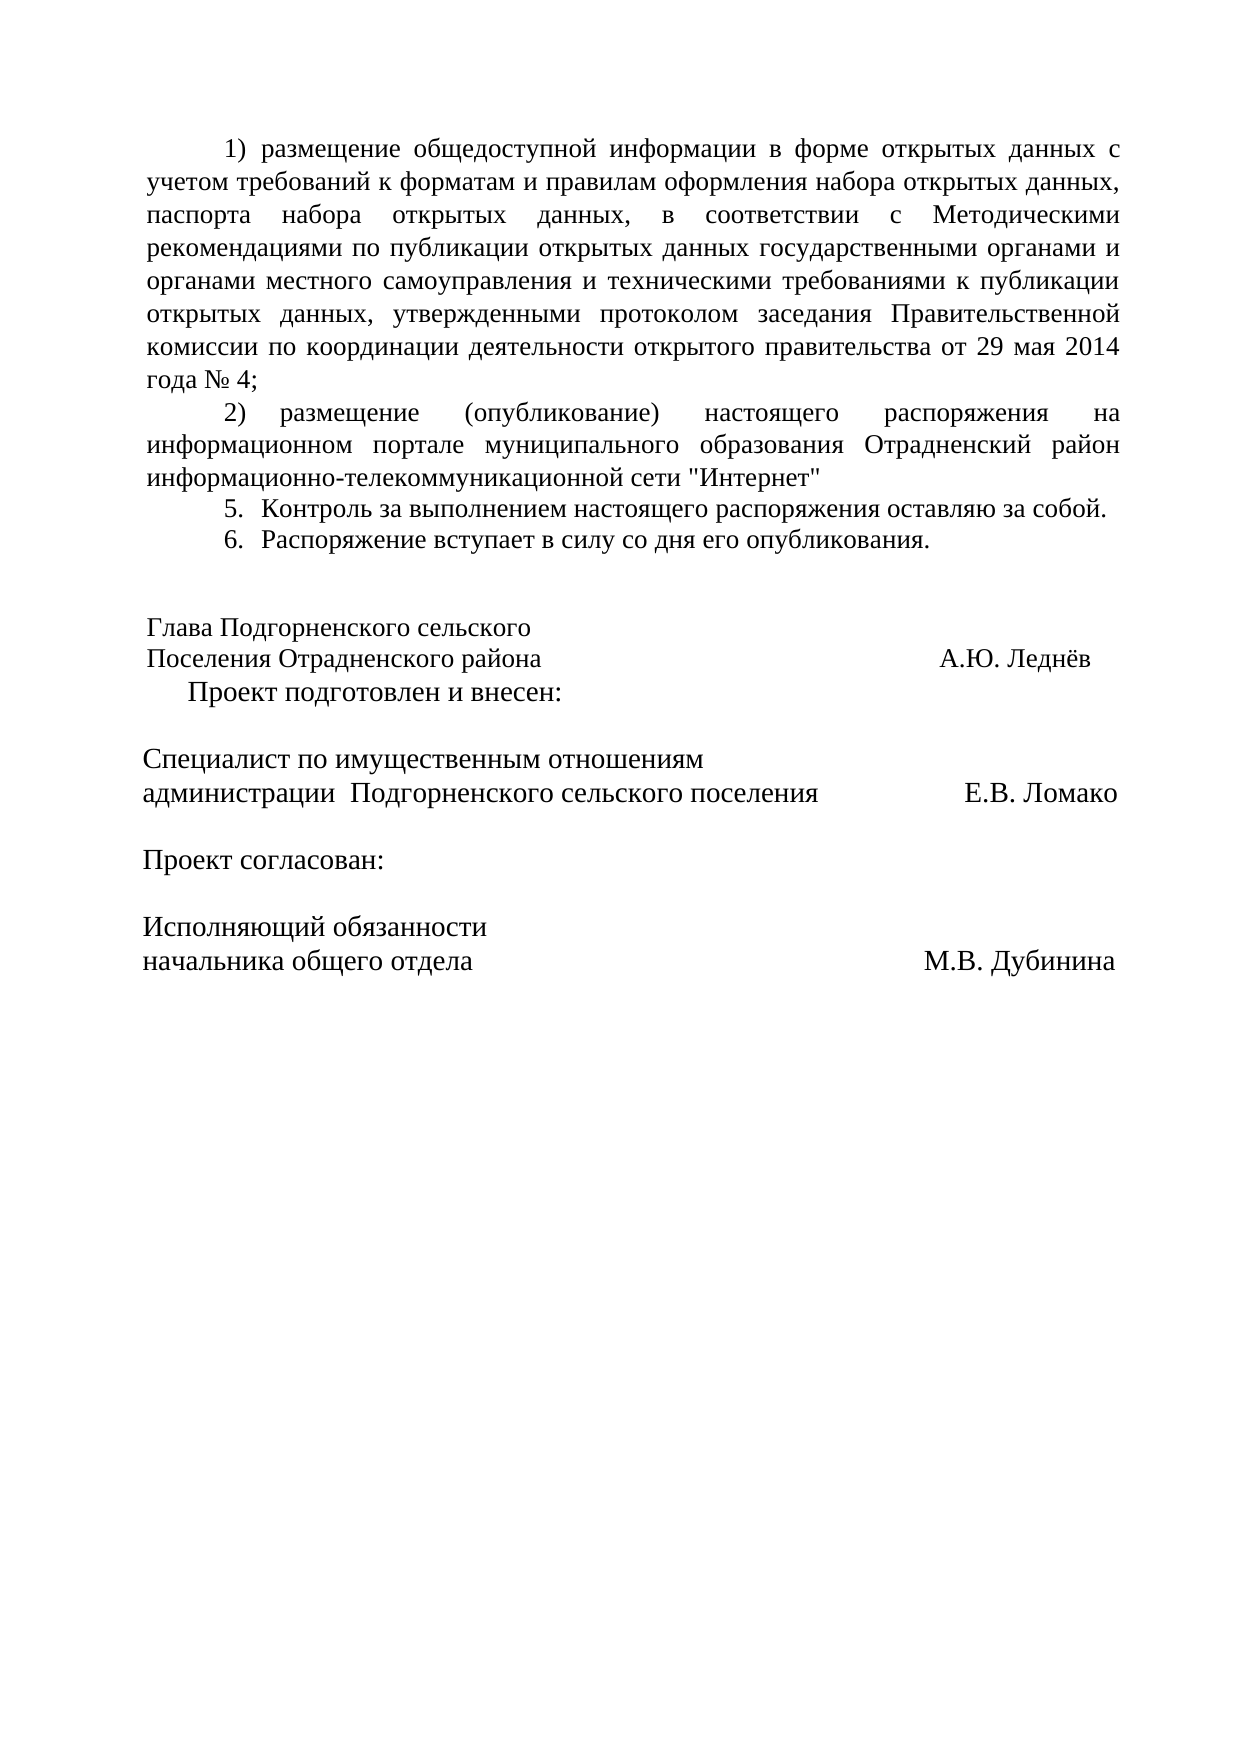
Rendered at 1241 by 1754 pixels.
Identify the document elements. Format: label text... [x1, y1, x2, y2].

text начальника общего отдела М.В. Дубинина [142, 943, 1124, 976]
text Глава Подгорненского сельского [146, 610, 1122, 642]
text администрации Подгорненского сельского поселения Е.В. Ломако [142, 775, 1124, 808]
text Проект согласован: [142, 842, 1124, 876]
list Контроль за выполнением настоящего распоряжения оставляю за собой. [146, 493, 1122, 523]
text Специалист по имущественным отношениям [142, 741, 1124, 775]
text Поселения Отрадненского района А.Ю. Леднёв [146, 642, 1122, 674]
text Исполняющий обязанности [142, 909, 1124, 943]
list размещение (опубликование) настоящего распоряжения на информационном портале муниципального образования Отрадненский район информационно-телекоммуникационной сети "Интернет" [146, 396, 1122, 493]
list Распоряжение вступает в силу со дня его опубликования. [146, 523, 1122, 555]
text Проект подготовлен и внесен: [142, 674, 1124, 708]
list размещение общедоступной информации в форме открытых данных с учетом требований к форматам и правилам оформления набора открытых данных, паспорта набора открытых данных, в соответствии с Методическими рекомендациями по публикации открытых данных государственными органами и органами местного самоуправления и техническими требованиями к публикации открытых данных, утвержденными протоколом заседания Правительственной комиссии по координации деятельности открытого правительства от 29 мая 2014 года № 4; [146, 131, 1122, 396]
